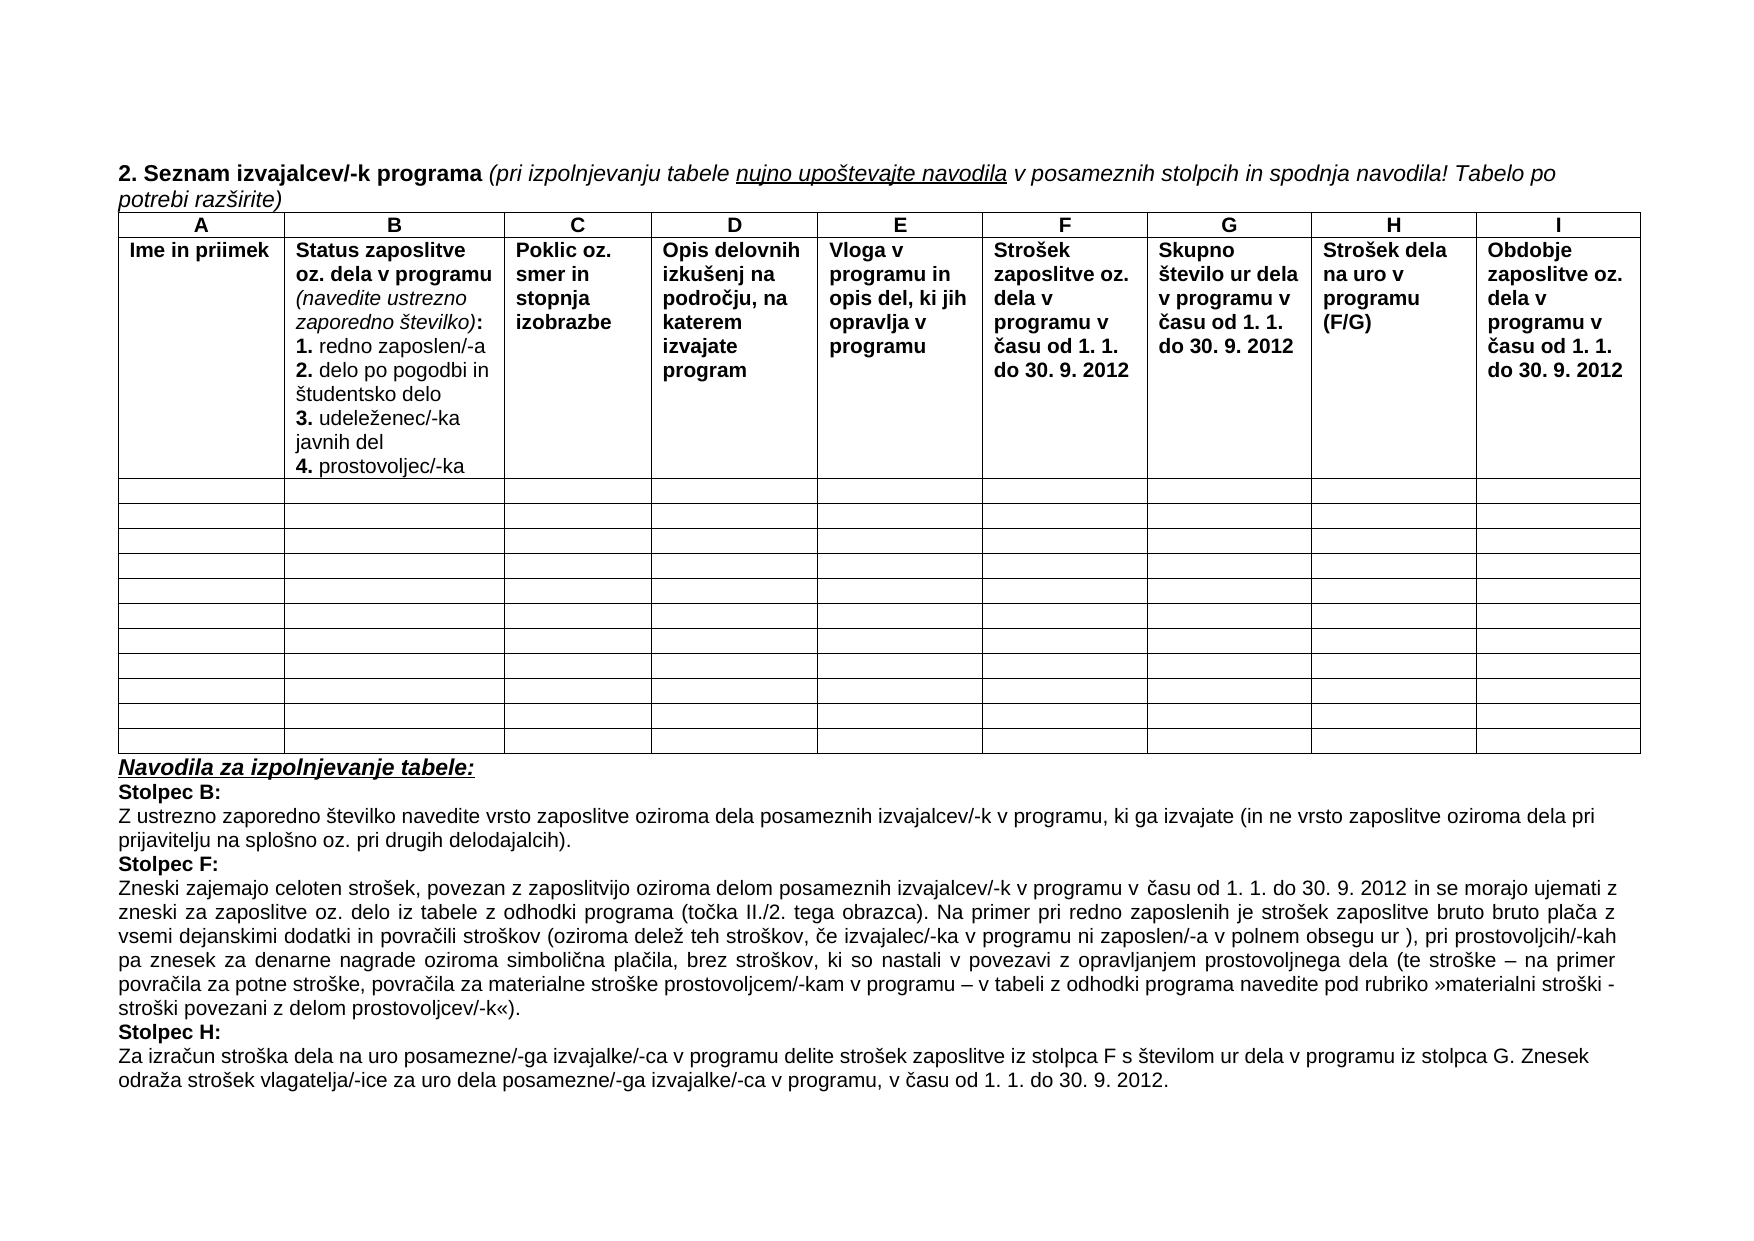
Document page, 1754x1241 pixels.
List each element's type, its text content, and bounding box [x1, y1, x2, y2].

table_cell [1477, 479, 1640, 503]
table_cell [505, 729, 651, 753]
table_cell [1312, 529, 1476, 553]
table_cell [119, 504, 284, 528]
table_cell [1148, 479, 1311, 503]
table_cell [285, 529, 504, 553]
table_cell [818, 554, 982, 578]
table_header H [1312, 213, 1476, 237]
table_cell [983, 554, 1147, 578]
table_cell [1312, 704, 1476, 728]
table_cell [119, 704, 284, 728]
table_header B [285, 213, 504, 237]
table_cell [1312, 579, 1476, 603]
table_cell Ime in priimek [119, 238, 284, 478]
table_cell [818, 729, 982, 753]
table_cell [505, 579, 651, 603]
table_cell [505, 604, 651, 628]
table_cell [1477, 604, 1640, 628]
table_cell [119, 479, 284, 503]
table_cell [285, 604, 504, 628]
table_cell [285, 479, 504, 503]
table_cell Status zaposlitve oz. dela v programu (navedite ustrezno zaporedno številko): 1. redno zaposlen/-a 2. delo po pogodbi in študentsko delo 3. udeleženec/-ka javnih del 4. prostovoljec/-ka [285, 238, 504, 478]
table_cell [652, 704, 817, 728]
table_cell Strošek dela na uro v programu (F/G) [1312, 238, 1476, 478]
table_cell [818, 479, 982, 503]
table_cell [505, 704, 651, 728]
text Stolpec B: [118, 780, 1618, 804]
table_cell [119, 579, 284, 603]
table_cell [652, 554, 817, 578]
table_cell [652, 504, 817, 528]
table_cell [818, 504, 982, 528]
table_cell [285, 704, 504, 728]
table_cell [119, 629, 284, 653]
table_cell [1312, 629, 1476, 653]
table_header F [983, 213, 1147, 237]
table_cell [652, 654, 817, 678]
table_cell [1312, 604, 1476, 628]
table_cell [983, 629, 1147, 653]
table_cell [983, 704, 1147, 728]
table_cell [818, 629, 982, 653]
table_cell [1148, 704, 1311, 728]
table_cell [1477, 629, 1640, 653]
table_cell [818, 529, 982, 553]
table_cell [983, 729, 1147, 753]
table_cell [983, 529, 1147, 553]
text Navodila za izpolnjevanje tabele: [118, 754, 1618, 780]
table_cell [1477, 729, 1640, 753]
table_cell [285, 729, 504, 753]
table_cell Obdobje zaposlitve oz. dela v programu v času od 1. 1. do 30. 9. 2012 [1477, 238, 1640, 478]
table_cell [285, 579, 504, 603]
table_cell [1477, 504, 1640, 528]
table_cell [652, 604, 817, 628]
table_header C [505, 213, 651, 237]
table_cell [1477, 529, 1640, 553]
table_cell [983, 504, 1147, 528]
table_cell Strošek zaposlitve oz. dela v programu v času od 1. 1. do 30. 9. 2012 [983, 238, 1147, 478]
text 2. Seznam izvajalcev/-k programa (pri izpolnjevanju tabele nujno upoštevajte navodila v posameznih stolpcih in spodnja navodila! Tabelo po potrebi razširite) [118, 159, 1618, 212]
table_cell [983, 654, 1147, 678]
table_cell [505, 679, 651, 703]
table_cell [1477, 554, 1640, 578]
table_cell [1477, 704, 1640, 728]
text Z ustrezno zaporedno številko navedite vrsto zaposlitve oziroma dela posameznih izvajalcev/-k v programu, ki ga izvajate (in ne vrsto zaposlitve oziroma dela pri prijavitelju na splošno oz. pri drugih delodajalcih). [118, 804, 1618, 852]
table_header G [1148, 213, 1311, 237]
table_header A [119, 213, 284, 237]
table_cell [285, 679, 504, 703]
table_cell [505, 479, 651, 503]
table_cell [285, 504, 504, 528]
table_cell [818, 704, 982, 728]
table_cell [1148, 679, 1311, 703]
table_cell [983, 479, 1147, 503]
table_cell [1312, 504, 1476, 528]
table_cell [652, 529, 817, 553]
table_cell [1312, 729, 1476, 753]
table_header I [1477, 213, 1640, 237]
table_header E [818, 213, 982, 237]
table_cell [983, 579, 1147, 603]
table_cell [1148, 629, 1311, 653]
table_cell [652, 679, 817, 703]
text Zneski zajemajo celoten strošek, povezan z zaposlitvijo oziroma delom posameznih izvajalcev/-k v programu v času od 1. 1. do 30. 9. 2012 in se morajo ujemati z zneski za zaposlitve oz. delo iz tabele z odhodki programa (točka II./2. tega obrazca). Na primer pri redno zaposlenih je strošek zaposlitve bruto bruto plača z vsemi dejanskimi dodatki in povračili stroškov (oziroma delež teh stroškov, če izvajalec/-ka v programu ni zaposlen/-a v polnem obsegu ur ), pri prostovoljcih/-kah pa znesek za denarne nagrade oziroma simbolična plačila, brez stroškov, ki so nastali v povezavi z opravljanjem prostovoljnega dela (te stroške – na primer povračila za potne stroške, povračila za materialne stroške prostovoljcem/-kam v programu – v tabeli z odhodki programa navedite pod rubriko »materialni stroški - stroški povezani z delom prostovoljcev/-k«). [118, 876, 1618, 1020]
text Stolpec H: [118, 1020, 1618, 1044]
table_cell [1148, 554, 1311, 578]
table_cell [1312, 679, 1476, 703]
table_cell [1312, 554, 1476, 578]
table_cell [119, 679, 284, 703]
table_cell [505, 654, 651, 678]
table_cell [818, 654, 982, 678]
table_cell [1312, 479, 1476, 503]
table_cell [119, 604, 284, 628]
table_cell [652, 729, 817, 753]
table_cell [119, 654, 284, 678]
table_cell [818, 579, 982, 603]
table_cell [1148, 529, 1311, 553]
table_cell [119, 554, 284, 578]
table_cell [818, 679, 982, 703]
table_cell [1148, 654, 1311, 678]
table_cell [983, 679, 1147, 703]
table_cell [1148, 579, 1311, 603]
table_cell [1148, 729, 1311, 753]
table_cell [1477, 679, 1640, 703]
table_cell [1148, 504, 1311, 528]
table_cell [652, 629, 817, 653]
table_cell [1148, 604, 1311, 628]
table_cell [652, 479, 817, 503]
table_cell Skupno število ur dela v programu v času od 1. 1. do 30. 9. 2012 [1148, 238, 1311, 478]
table_cell [285, 654, 504, 678]
table_cell [119, 729, 284, 753]
text Stolpec F: [118, 852, 1618, 876]
table_cell [652, 579, 817, 603]
table_cell [119, 529, 284, 553]
table_cell [1477, 579, 1640, 603]
table_cell [505, 554, 651, 578]
table_cell [818, 604, 982, 628]
table_cell [505, 529, 651, 553]
table_cell Opis delovnih izkušenj na področju, na katerem izvajate program [652, 238, 817, 478]
table_cell [1312, 654, 1476, 678]
text Za izračun stroška dela na uro posamezne/-ga izvajalke/-ca v programu delite strošek zaposlitve iz stolpca F s številom ur dela v programu iz stolpca G. Znesek odraža strošek vlagatelja/-ice za uro dela posamezne/-ga izvajalke/-ca v programu, v času od 1. 1. do 30. 9. 2012. [118, 1044, 1618, 1092]
table_cell [505, 504, 651, 528]
table_cell [505, 629, 651, 653]
table_cell Poklic oz. smer in stopnja izobrazbe [505, 238, 651, 478]
table_cell [285, 554, 504, 578]
table_cell [285, 629, 504, 653]
table_header D [652, 213, 817, 237]
table_cell [1477, 654, 1640, 678]
table_cell Vloga v programu in opis del, ki jih opravlja v programu [818, 238, 982, 478]
table_cell [983, 604, 1147, 628]
